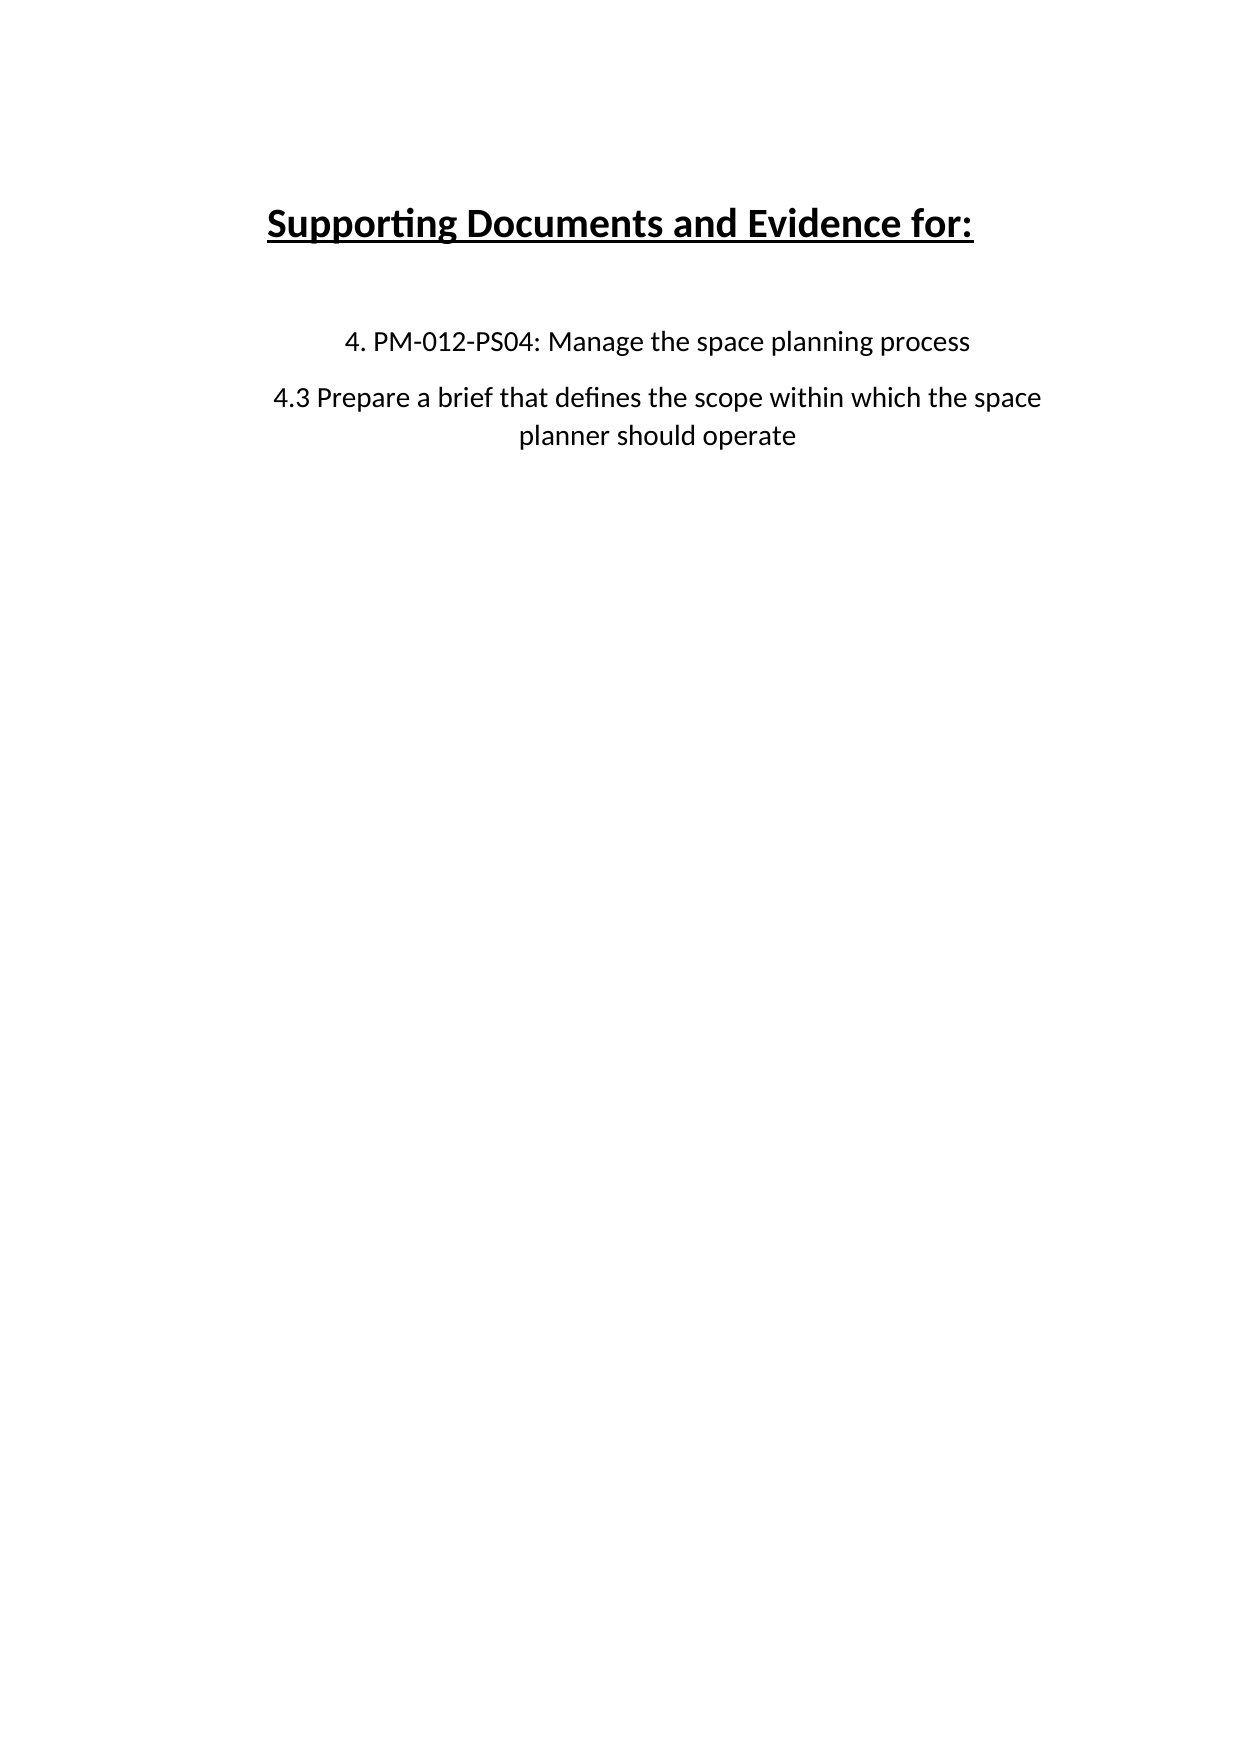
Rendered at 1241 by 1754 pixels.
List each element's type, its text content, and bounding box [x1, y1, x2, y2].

text Supporting Documents and Evidence for: [150, 197, 1090, 248]
text 4. PM-012-PS04: Manage the space planning process [150, 323, 1090, 359]
text 4.3 Prepare a brief that defines the scope within which the space planner should operate [225, 379, 1090, 453]
